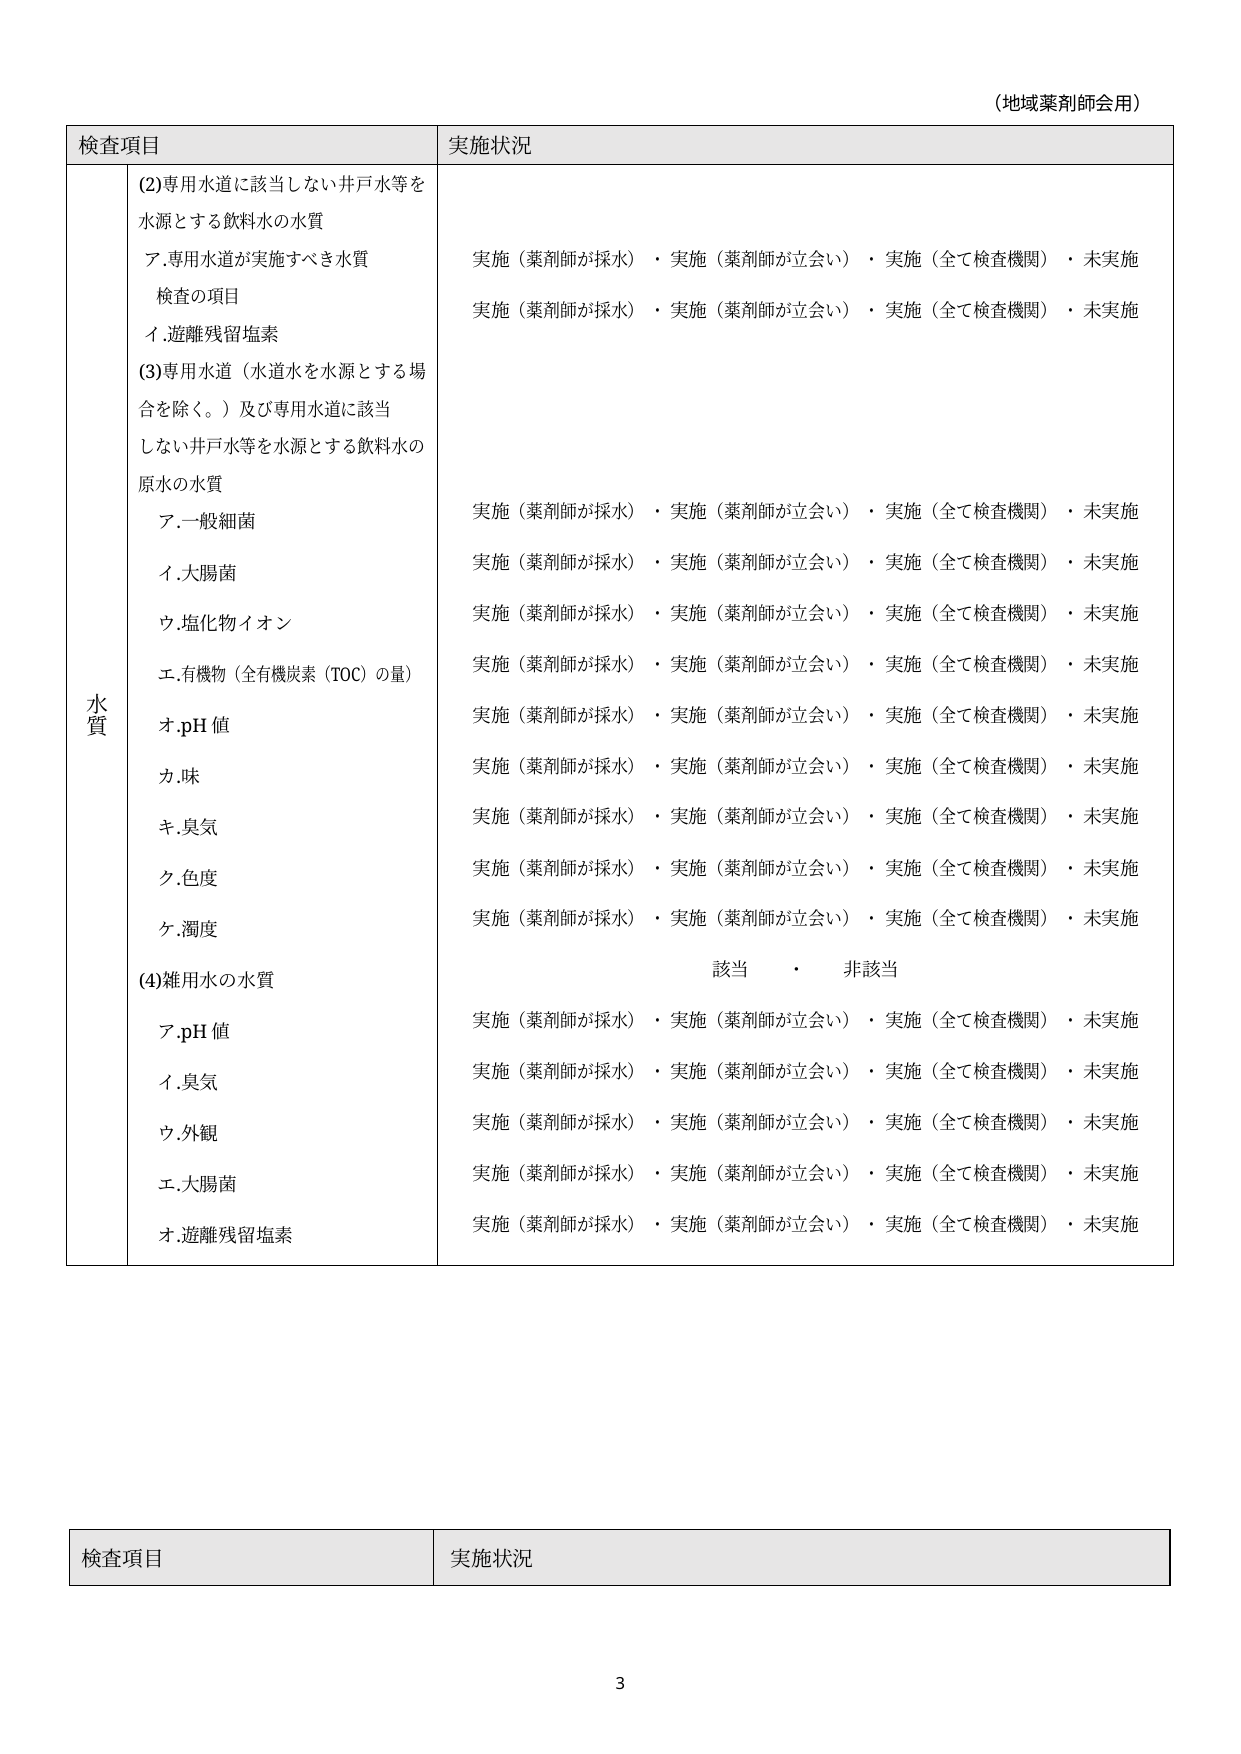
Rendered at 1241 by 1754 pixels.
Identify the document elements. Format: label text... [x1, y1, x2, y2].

table_cell 実施（薬剤師が採水） ・ 実施（薬剤師が立会い） ・ 実施（全て検査機関） ・ 未実施 実施（薬剤師が採水） ・ 実施（薬剤師が立会い） ・ 実施（全て検査機関） ・ 未実施 実施（薬剤師が採水） ・ 実施（薬剤師が立会い） ・ 実施（全て検査機関） ・ 未実施 実施（薬剤師が採水） ・ 実施（薬剤師が立会い） ・ 実施（全て検査機関） ・ 未実施 実施（薬剤師が採水） ・ 実施（薬剤師が立会い） ・ 実施（全て検査機関） ・ 未実施 実施（薬剤師が採水） ・ 実施（薬剤師が立会い） ・ 実施（全て検査機関） ・ 未実施 実施（薬剤師が採水） ・ 実施（薬剤師が立会い） ・ 実施（全て検査機関） ・ 未実施 実施（薬剤師が採水） ・ 実施（薬剤師が立会い） ・ 実施（全て検査機関） ・ 未実施 実施（薬剤師が採水） ・ 実施（薬剤師が立会い） ・ 実施（全て検査機関） ・ 未実施 実施（薬剤師が採水） ・ 実施（薬剤師が立会い） ・ 実施（全て検査機関） ・ 未実施 実施（薬剤師が採水） ・ 実施（薬剤師が立会い） ・ 実施（全て検査機関） ・ 未実施 該当 ・ 非該当 実施（薬剤師が採水） ・ 実施（薬剤師が立会い） ・ 実施（全て検査機関） ・ 未実施 実施（薬剤師が採水） ・ 実施（薬剤師が立会い） ・ 実施（全て検査機関） ・ 未実施 実施（薬剤師が採水） ・ 実施（薬剤師が立会い） ・ 実施（全て検査機関） ・ 未実施 実施（薬剤師が採水） ・ 実施（薬剤師が立会い） ・ 実施（全て検査機関） ・ 未実施 実施（薬剤師が採水） ・ 実施（薬剤師が立会い） ・ 実施（全て検査機関） ・ 未実施 [438, 165, 1173, 1265]
table_header 検査項目 [67, 126, 437, 164]
table_header 実施状況 [438, 126, 1173, 164]
table_cell (2)専用水道に該当しない井戸水等を水源とする飲料水の水質 ア.専用水道が実施すべき水質 検査の項目 イ.遊離残留塩素 (3)専用水道（水道水を水源とする場合を除く。）及び専用水道に該当 しない井戸水等を水源とする飲料水の原水の水質 ア.一般細菌 イ.大腸菌 ウ.塩化物イオン エ.有機物（全有機炭素（TOC）の量） オ.pH値 カ.味 キ.臭気 ク.色度 ケ.濁度 (4)雑用水の水質 ア.pH値 イ.臭気 ウ.外観 エ.大腸菌 オ.遊離残留塩素 [128, 165, 437, 1265]
table_cell 水質 [67, 165, 127, 1265]
table_header 検査項目 [70, 1530, 433, 1585]
table_header 実施状況 [434, 1530, 1169, 1585]
